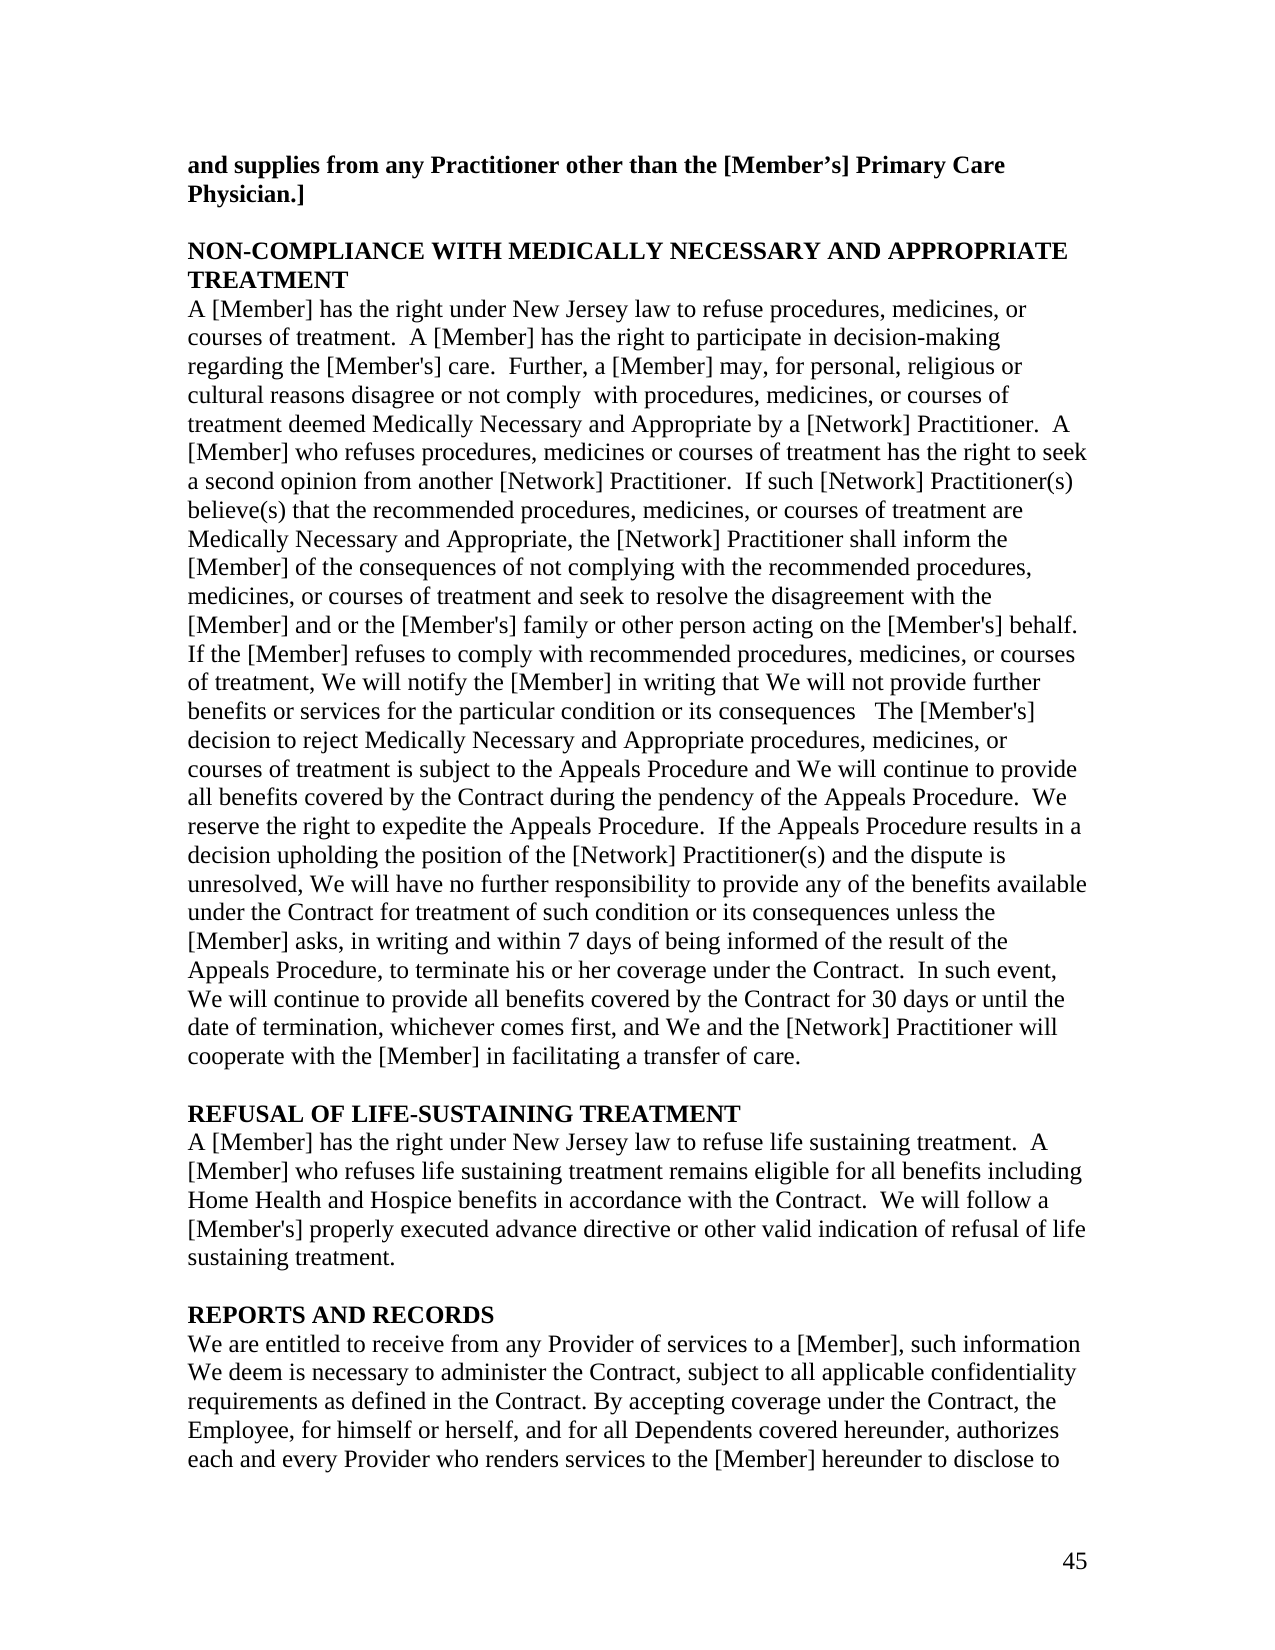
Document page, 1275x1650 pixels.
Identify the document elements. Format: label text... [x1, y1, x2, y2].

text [187, 1329, 1087, 1472]
text NON-COMPLIANCE WITH MEDICALLY NECESSARY AND APPROPRIATE TREATMENT [187, 236, 1087, 294]
text REFUSAL OF LIFE-SUSTAINING TREATMENT [187, 1099, 1087, 1127]
text A [Member] has the right under law to refuse life sustaining treatment. A [Member] who refuses life sustaining treatment remains eligible for all benefits including Home Health and Hospice benefits in accordance with the Contract. We will follow a [Member's] properly executed advance directive or other valid indication of refusal of life sustaining treatment. [187, 1127, 1087, 1271]
text REPORTS AND RECORDS [187, 1300, 1087, 1329]
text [187, 150, 1087, 207]
text A [Member] has the right under law to refuse procedures, medicines, or courses of treatment. A [Member] has the right to participate in decision-making regarding the [Member's] care. Further, a [Member] may, for personal, religious or cultural reasons disagree or not comply with procedures, medicines, or courses of treatment deemed Medically Necessary and Appropriate by a [Network] Practitioner. A [Member] who refuses procedures, medicines or courses of treatment has the right to seek a second opinion from another [Network] Practitioner. If such [Network] Practitioner(s) believe(s) that the recommended procedures, medicines, or courses of treatment are Medically Necessary and Appropriate, the [Network] Practitioner shall inform the [Member] of the consequences of not complying with the recommended procedures, medicines, or courses of treatment and seek to resolve the disagreement with the [Member] and or the [Member's] family or other person acting on the [Member's] behalf. If the [Member] refuses to comply with recommended procedures, medicines, or courses of treatment, We will notify the [Member] in writing that We will not provide further benefits or services for the particular condition or its consequences The [Member's] decision to reject Medically Necessary and Appropriate procedures, medicines, or courses of treatment is subject to the Appeals Procedure and We will continue to provide all benefits covered by the Contract during the pendency of the Appeals Procedure. We reserve the right to expedite the Appeals Procedure. If the Appeals Procedure results in a decision upholding the position of the [Network] Practitioner(s) and the dispute is unresolved, We will have no further responsibility to provide any of the benefits available under the Contract for treatment of such condition or its consequences unless the [Member] asks, in writing and within 7 days of being informed of the result of the Appeals Procedure, to terminate his or her coverage under the Contract. In such event, We will continue to provide all benefits covered by the Contract for 30 days or until the date of termination, whichever comes first, and We and the [Network] Practitioner will cooperate with the [Member] in facilitating a transfer of care. [187, 294, 1087, 1070]
